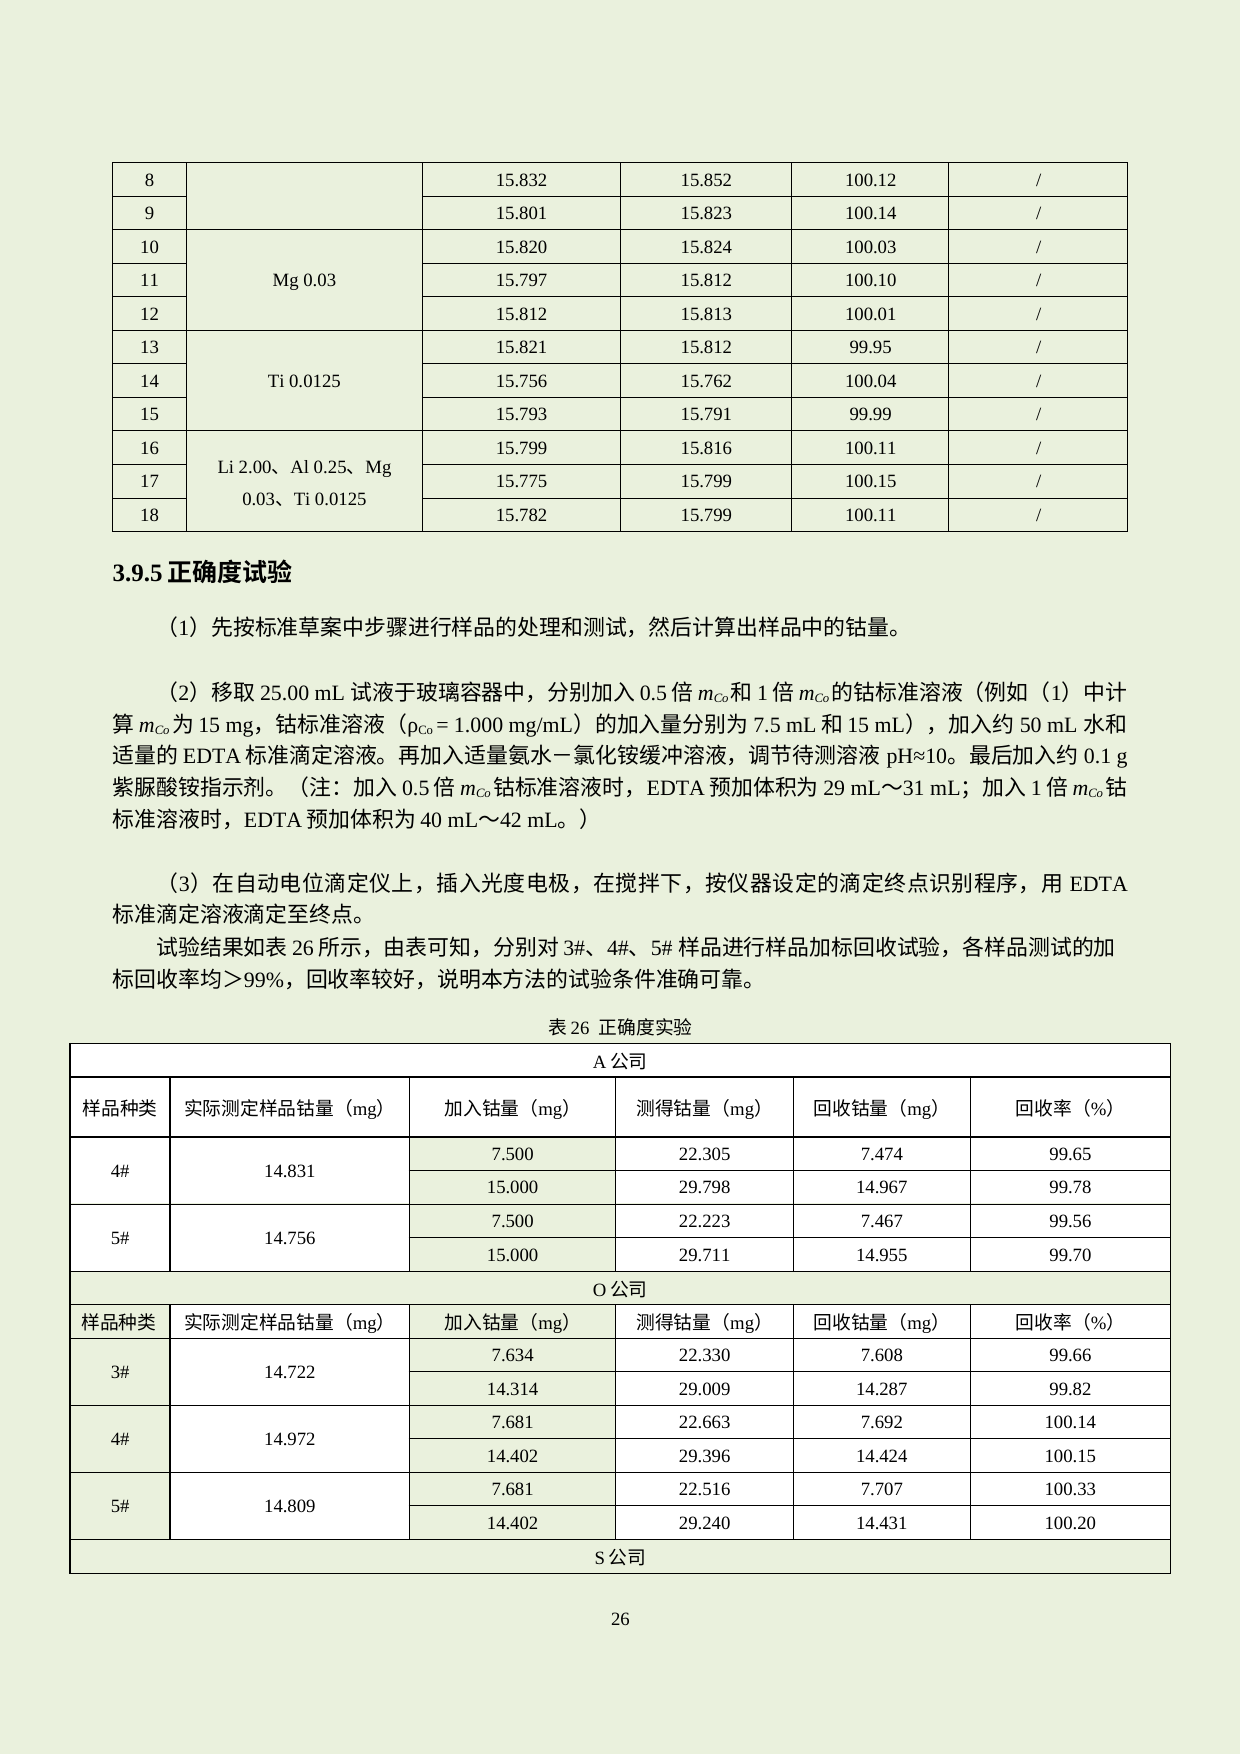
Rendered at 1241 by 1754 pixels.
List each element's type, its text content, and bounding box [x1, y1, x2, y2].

table_cell 29.798 [616, 1171, 793, 1203]
table_cell 99.82 [971, 1372, 1170, 1405]
table_cell 100.01 [792, 297, 948, 330]
table_cell 15.812 [621, 264, 791, 296]
table_cell 7.707 [794, 1473, 970, 1505]
table_cell 14.424 [794, 1439, 970, 1472]
table_cell 15.799 [621, 499, 791, 531]
text （1）先按标准草案中步骤进行样品的处理和测试，然后计算出样品中的钴量。 [112, 610, 1128, 642]
table_cell 14.831 [171, 1138, 409, 1203]
table_cell 100.20 [971, 1506, 1170, 1539]
table_cell 14.402 [410, 1506, 615, 1539]
text （2）移取 25.00 mL 试液于玻璃容器中，分别加入0.5倍mCo和1倍mCo的钴标准溶液（例如（1）中计算mCo为15 mg，钴标准溶液（ρCo = 1.000 mg/mL）的加入量分别为7.5 mL和15 mL），加入约 50 mL 水和适量的EDTA标准滴定溶液。再加入适量氨水－氯化铵缓冲溶液，调节待测溶液pH≈10。最后加入约 0.1 g 紫脲酸铵指示剂。（注：加入0.5倍mCo钴标准溶液时，EDTA预加体积为29 mL～31 mL；加入1倍mCo钴标准溶液时，EDTA预加体积为40 mL～42 mL。） [112, 675, 1128, 833]
table_cell O公司 [71, 1272, 1170, 1304]
table_cell 7.474 [794, 1138, 970, 1170]
text 表26 正确度实验 [112, 1010, 1128, 1043]
table_cell 7.681 [410, 1473, 615, 1505]
table_cell 99.65 [971, 1138, 1170, 1170]
table_cell 29.009 [616, 1372, 793, 1405]
table_cell 样品种类 [71, 1078, 169, 1136]
table_cell 13 [113, 331, 186, 363]
table_cell 样品种类 [71, 1305, 169, 1338]
table_cell 100.04 [792, 364, 948, 397]
table_cell 8 [113, 163, 186, 196]
table_cell S公司 [71, 1540, 1170, 1572]
table_cell 7.608 [794, 1339, 970, 1371]
table_cell 15.812 [621, 331, 791, 363]
table_cell 15.799 [423, 431, 620, 464]
table_cell 15.782 [423, 499, 620, 531]
table_cell 15.797 [423, 264, 620, 296]
table_cell 100.11 [792, 499, 948, 531]
table_cell 29.396 [616, 1439, 793, 1472]
table_cell 29.711 [616, 1238, 793, 1271]
table_cell 12 [113, 297, 186, 330]
table_cell 15.824 [621, 230, 791, 263]
table_cell 99.78 [971, 1171, 1170, 1203]
table_cell 15.000 [410, 1171, 615, 1203]
table_cell 3# [71, 1339, 169, 1405]
table_cell / [949, 331, 1127, 363]
table_cell 15.756 [423, 364, 620, 397]
table_cell 15.816 [621, 431, 791, 464]
text 3.9.5正确度试验 [112, 538, 1128, 603]
table_cell 测得钴量（mg） [616, 1078, 793, 1136]
table_cell Mg 0.03 [187, 230, 422, 330]
table_cell 加入钴量（mg） [410, 1078, 615, 1136]
table_cell Ti 0.0125 [187, 331, 422, 430]
table_cell / [949, 431, 1127, 464]
table_cell 7.467 [794, 1205, 970, 1237]
table_cell / [949, 163, 1127, 196]
table_cell 99.56 [971, 1205, 1170, 1237]
table_cell 回收钴量（mg） [794, 1305, 970, 1338]
table_cell 5# [71, 1205, 169, 1271]
table_cell 7.634 [410, 1339, 615, 1371]
table_cell 实际测定样品钴量（mg） [171, 1078, 409, 1136]
table_cell 9 [113, 197, 186, 229]
table_cell 15.793 [423, 398, 620, 430]
table_cell 11 [113, 264, 186, 296]
table_cell 14.756 [171, 1205, 409, 1271]
table_cell 29.240 [616, 1506, 793, 1539]
table_cell 7.692 [794, 1406, 970, 1438]
table_cell 100.10 [792, 264, 948, 296]
table_cell 15.791 [621, 398, 791, 430]
table_cell 14.722 [171, 1339, 409, 1405]
table_cell 15.799 [621, 465, 791, 497]
table_cell 15.852 [621, 163, 791, 196]
table_cell 100.03 [792, 230, 948, 263]
table_cell / [949, 264, 1127, 296]
table_cell 17 [113, 465, 186, 497]
table_cell 14.314 [410, 1372, 615, 1405]
table_cell 15.000 [410, 1238, 615, 1271]
table_cell 7.681 [410, 1406, 615, 1438]
table_cell 100.15 [792, 465, 948, 497]
table_cell 4# [71, 1406, 169, 1472]
table_cell 100.14 [792, 197, 948, 229]
text 试验结果如表26所示，由表可知，分别对3#、4#、5# 样品进行样品加标回收试验，各样品测试的加标回收率均＞99%，回收率较好，说明本方法的试验条件准确可靠。 [112, 929, 1128, 994]
table_cell 99.66 [971, 1339, 1170, 1371]
table_cell 7.500 [410, 1205, 615, 1237]
table_header A公司 [71, 1044, 1170, 1076]
table_cell 15 [113, 398, 186, 430]
table_cell / [949, 465, 1127, 497]
table_cell 14.972 [171, 1406, 409, 1472]
table_cell 回收率（%） [971, 1305, 1170, 1338]
table_cell 100.14 [971, 1406, 1170, 1438]
table_cell 实际测定样品钴量（mg） [171, 1305, 409, 1338]
table_cell 15.801 [423, 197, 620, 229]
table_cell / [949, 297, 1127, 330]
table_cell 22.516 [616, 1473, 793, 1505]
table_cell 100.33 [971, 1473, 1170, 1505]
text （3）在自动电位滴定仪上，插入光度电极，在搅拌下，按仪器设定的滴定终点识别程序，用EDTA标准滴定溶液滴定至终点。 [112, 866, 1128, 929]
table_cell / [949, 398, 1127, 430]
table_cell 22.330 [616, 1339, 793, 1371]
table_cell 99.95 [792, 331, 948, 363]
table_cell 15.812 [423, 297, 620, 330]
table_cell 14.809 [171, 1473, 409, 1539]
table_cell 测得钴量（mg） [616, 1305, 793, 1338]
table_cell 99.70 [971, 1238, 1170, 1271]
table_cell 100.12 [792, 163, 948, 196]
table_cell 15.823 [621, 197, 791, 229]
table_cell 4# [71, 1138, 169, 1203]
table_cell 15.820 [423, 230, 620, 263]
table_cell Li 2.00、Al 0.25、Mg 0.03、Ti 0.0125 [187, 431, 422, 531]
table_cell 10 [113, 230, 186, 263]
table_cell 7.500 [410, 1138, 615, 1170]
table_cell / [949, 499, 1127, 531]
table_cell 回收钴量（mg） [794, 1078, 970, 1136]
table_cell 14.287 [794, 1372, 970, 1405]
table_cell 18 [113, 499, 186, 531]
table_cell 99.99 [792, 398, 948, 430]
table_cell 22.663 [616, 1406, 793, 1438]
table_cell 14 [113, 364, 186, 397]
table_cell 14.967 [794, 1171, 970, 1203]
table_cell 22.223 [616, 1205, 793, 1237]
table_cell 14.431 [794, 1506, 970, 1539]
table_cell 100.15 [971, 1439, 1170, 1472]
table_cell 15.775 [423, 465, 620, 497]
table_cell 15.821 [423, 331, 620, 363]
table_cell 14.402 [410, 1439, 615, 1472]
table_cell 15.813 [621, 297, 791, 330]
table_cell 22.305 [616, 1138, 793, 1170]
table_cell Al 0.25 [187, 163, 422, 229]
table_cell 15.832 [423, 163, 620, 196]
table_cell / [949, 197, 1127, 229]
table_cell 加入钴量（mg） [410, 1305, 615, 1338]
table_cell 16 [113, 431, 186, 464]
table_cell 回收率（%） [971, 1078, 1170, 1136]
table_cell / [949, 364, 1127, 397]
table_cell / [949, 230, 1127, 263]
table_cell 15.762 [621, 364, 791, 397]
table_cell 14.955 [794, 1238, 970, 1271]
table_cell 100.11 [792, 431, 948, 464]
table_cell 5# [71, 1473, 169, 1539]
